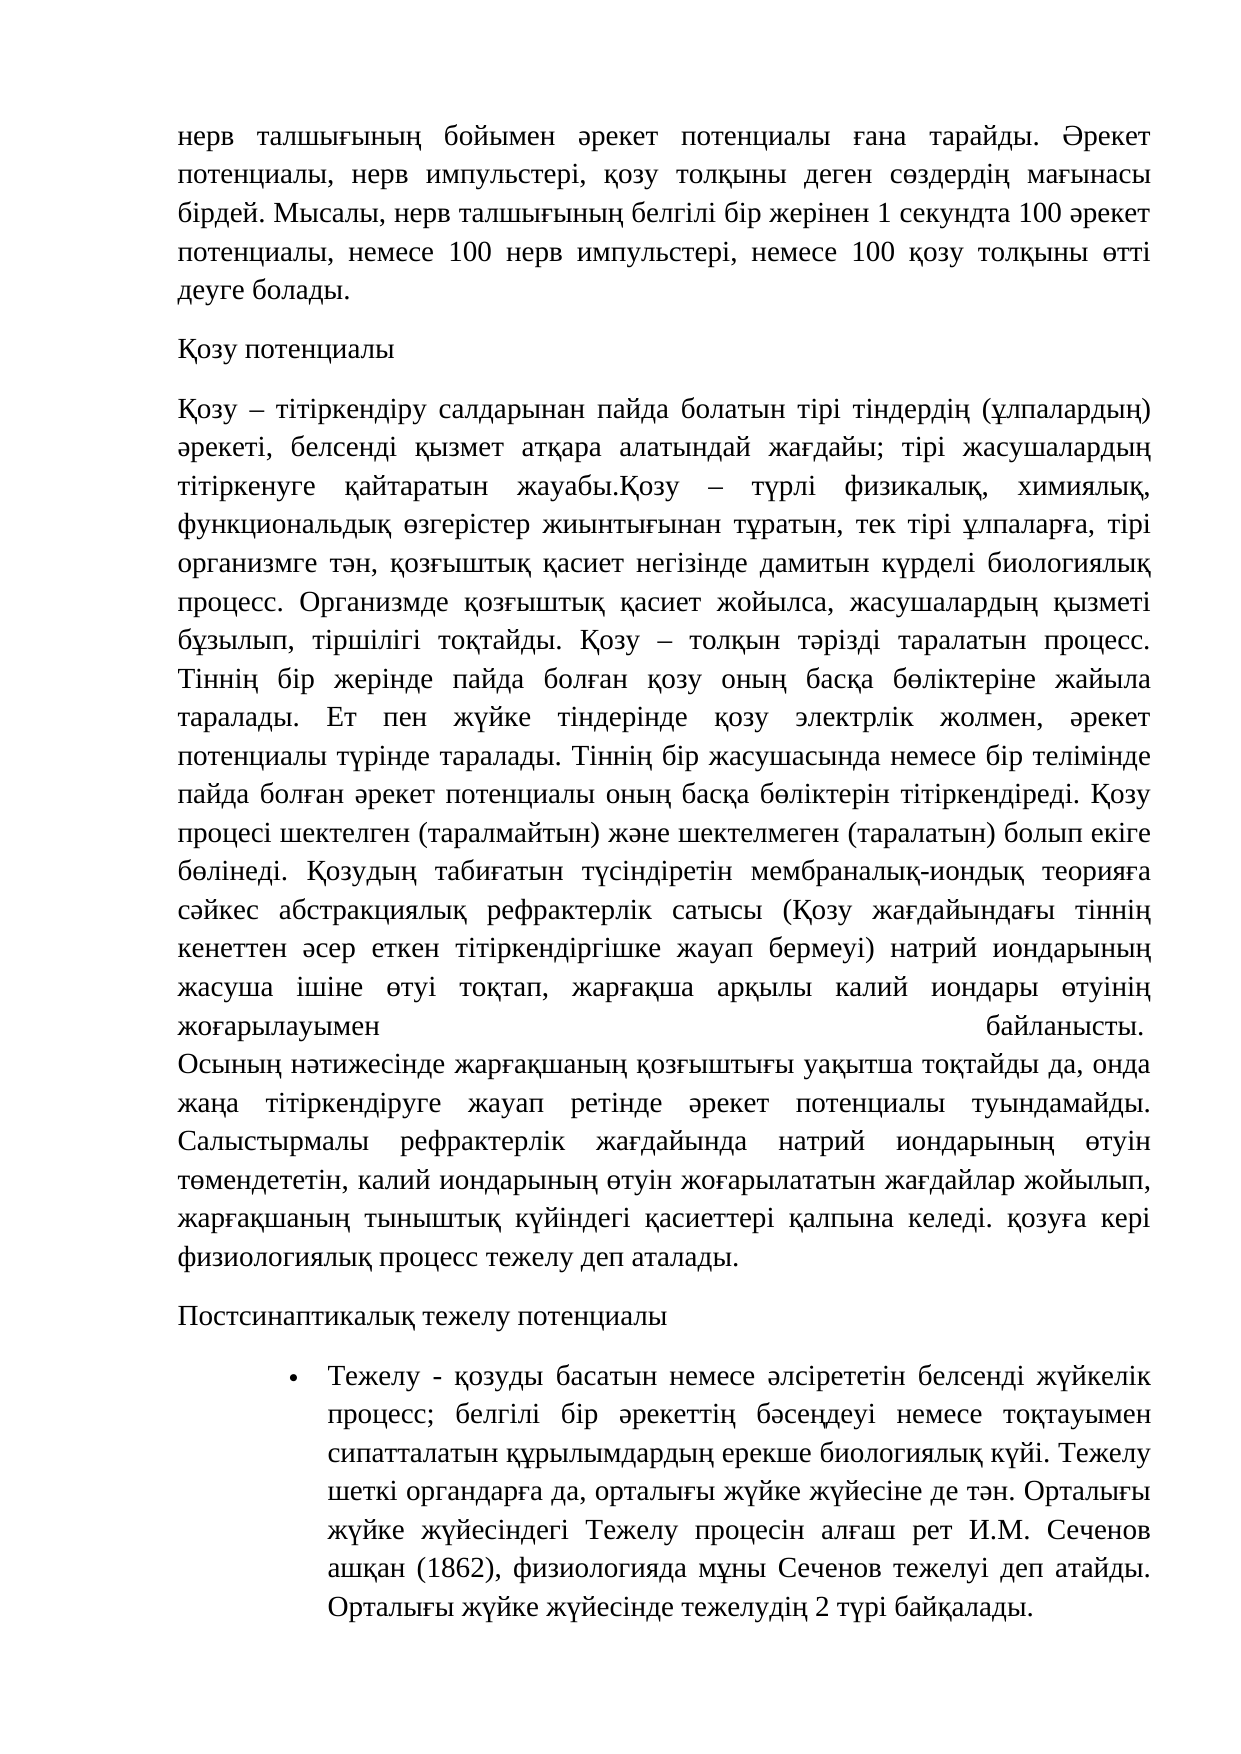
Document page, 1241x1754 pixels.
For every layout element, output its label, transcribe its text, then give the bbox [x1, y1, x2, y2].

list Тежелу - қозуды басатын немесе әлсірететін белсенді жүйкелік процесс; белгілі бір әрекеттің бәсеңдеуі немесе тоқтауымен сипатталатын құрылымдардың ерекше биологиялық күйі. Тежелу шеткі органдарға да, орталығы жүйке жүйесіне де тән. Орталығы жүйке жүйесіндегі Тежелу процесін алғаш рет И.М. Сеченов ашқан (1862), физиологияда мұны Сеченов тежелуі деп атайды. Орталығы жүйке жүйесінде тежелудің 2 түрі байқалады. [290, 1358, 1152, 1622]
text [177, 118, 1152, 306]
text Қозу – тітіркендіру салдарынан пайда болатын тірі тіндердің (ұлпалардың) әрекеті, белсенді қызмет атқара алатындай жағдайы; тірі жасушалардың тітіркенуге қайтаратын жауабы.Қозу – түрлі физикалық, химиялық, функциональдық өзгерістер жиынтығынан тұратын, тек тірі ұлпаларға, тірі организмге тән, қозғыштық қасиет негізінде дамитын күрделі биологиялық процесс. Организмде қозғыштық қасиет жойылса, жасушалардың қызметі бұзылып, тіршілігі тоқтайды. Қозу – толқын тәрізді таралатын процесс. Тіннің бір жерінде пайда болған қозу оның басқа бөліктеріне жайыла таралады. Ет пен жүйке тіндерінде қозу электрлік жолмен, әрекет потенциалы түрінде таралады. Тіннің бір жасушасында немесе бір телімінде пайда болған әрекет потенциалы оның басқа бөліктерін тітіркендіреді. Қозу процесі шектелген (таралмайтын) және шектелмеген (таралатын) болып екіге бөлінеді. Қозудың табиғатын түсіндіретін мембраналық-иондық теорияға сәйкес абстракциялық рефрактерлік сатысы (Қозу жағдайындағы тіннің кенеттен әсер еткен тітіркендіргішке жауап бермеуі) натрий иондарының жасуша ішіне өтуі тоқтап, жарғақша арқылы калий иондары өтуінің жоғарылауымен байланысты. Осының нәтижесінде жарғақшаның қозғыштығы уақытша тоқтайды да, онда жаңа тітіркендіруге жауап ретінде әрекет потенциалы туындамайды. Салыстырмалы рефрактерлік жағдайында натрий иондарының өтуін төмендететін, калий иондарының өтуін жоғарылататын жағдайлар жойылып, жарғақшаның тыныштық күйіндегі қасиеттері қалпына келеді. қозуға кері физиологиялық процесс тежелу деп аталады. [177, 391, 1152, 1272]
text Постсинаптикалық тежелу потенциалы [177, 1298, 1152, 1332]
text Қозу потенциалы [177, 332, 1152, 365]
